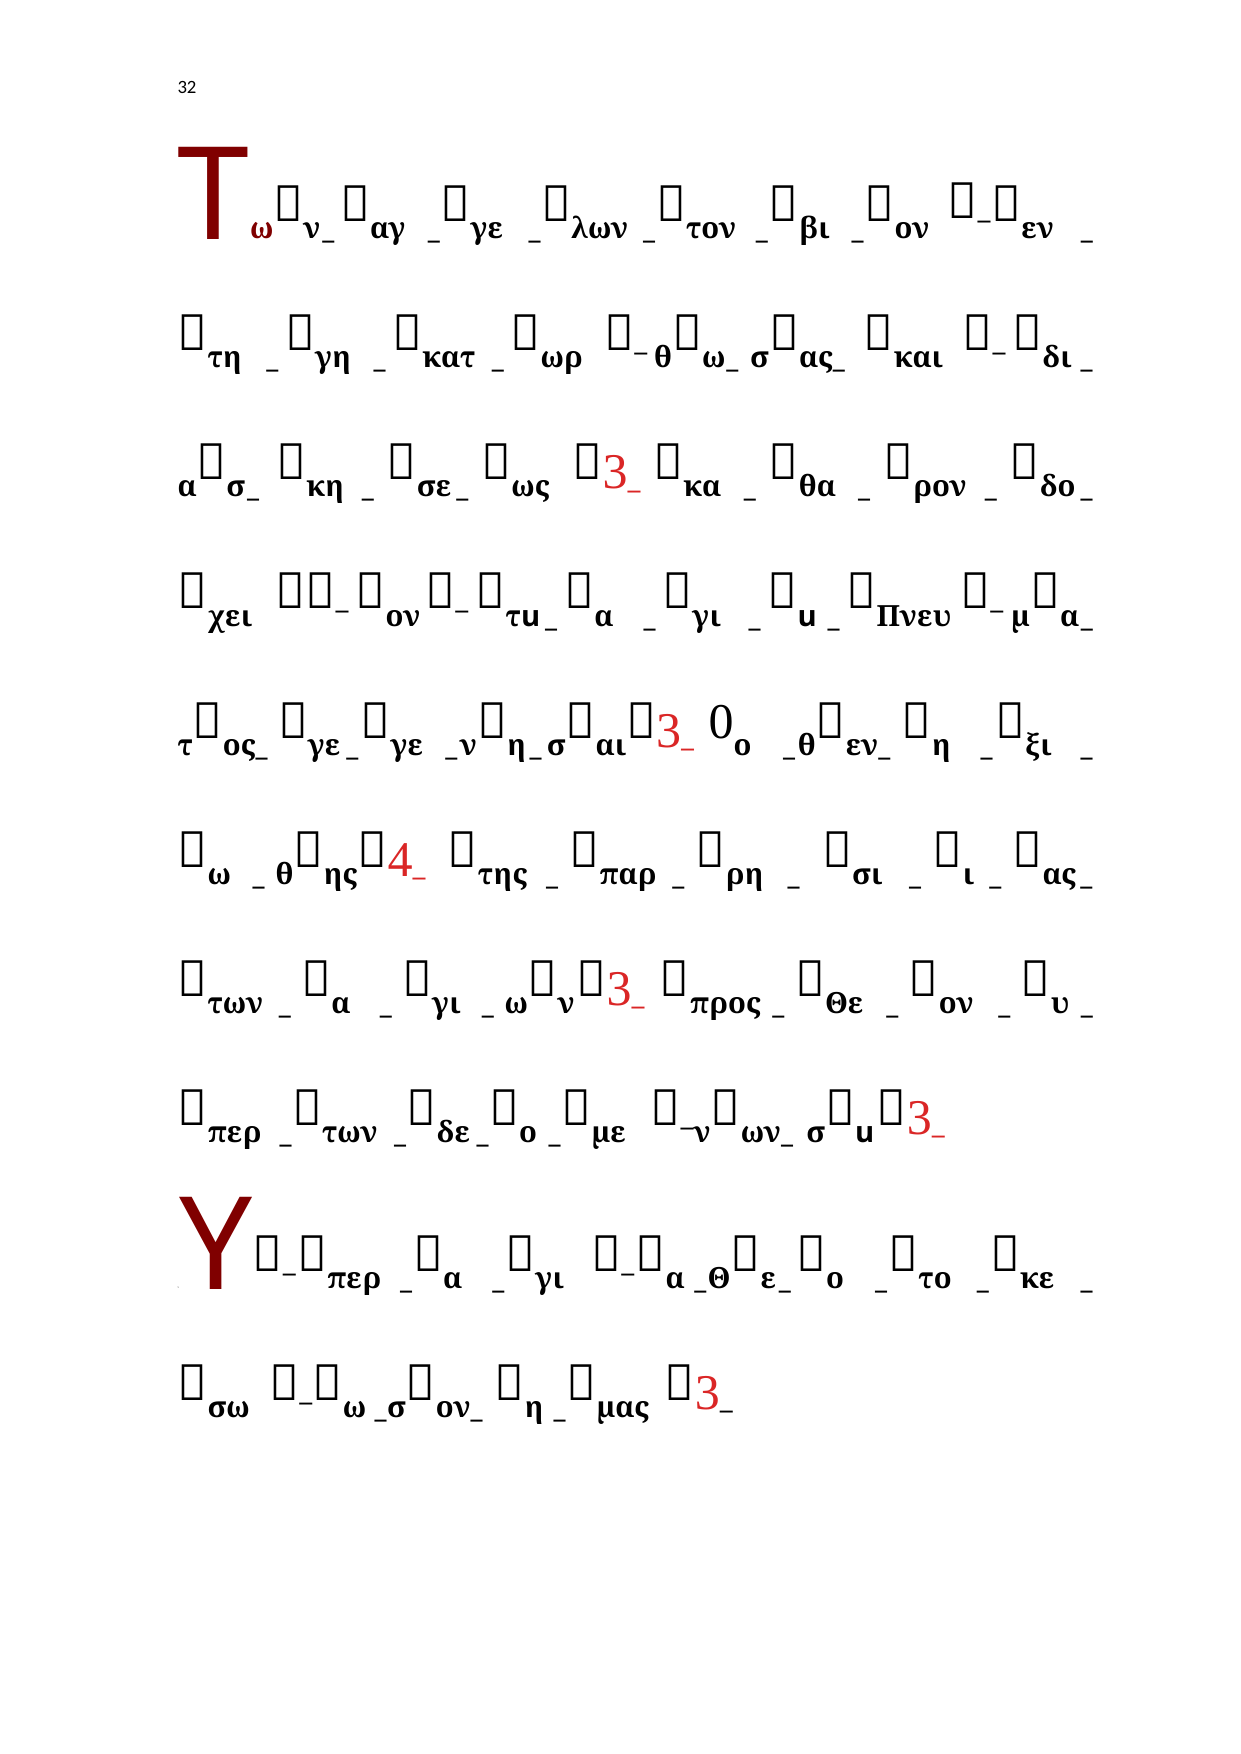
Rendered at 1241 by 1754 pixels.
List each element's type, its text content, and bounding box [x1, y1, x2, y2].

text Τ ων_ αγ_ γε_ λων_ τον_ βι_ ον_ εν_ τη_ γη_ κατ_ ωρ_ θω_ σας_ και_ δι_ ασ_ κη_ σε_ ως_ κα_ θα_ ρον_ δο_ χει_ ον_ τu_ α_ γι_ u_ Πνευ_ μα_ τος_ γε_ γε_ νη_ σαι_ ο_ θεν_ η_ ξι_ ω_ θης_ της_ παρ_ ρη_ σι_ ι_ ας_ των_ α_ γι_ ων_ προς_ Θε_ ον_ υ_ περ_ των_ δε_ ο_ με_ νων_ σu_ [177, 118, 1093, 1151]
text Υ Υ_ περ_ α_ γι_ α_ Θε_ ο_ το_ κε_ σω_ ω_ σον_ η_ μας_ [177, 1168, 1093, 1426]
